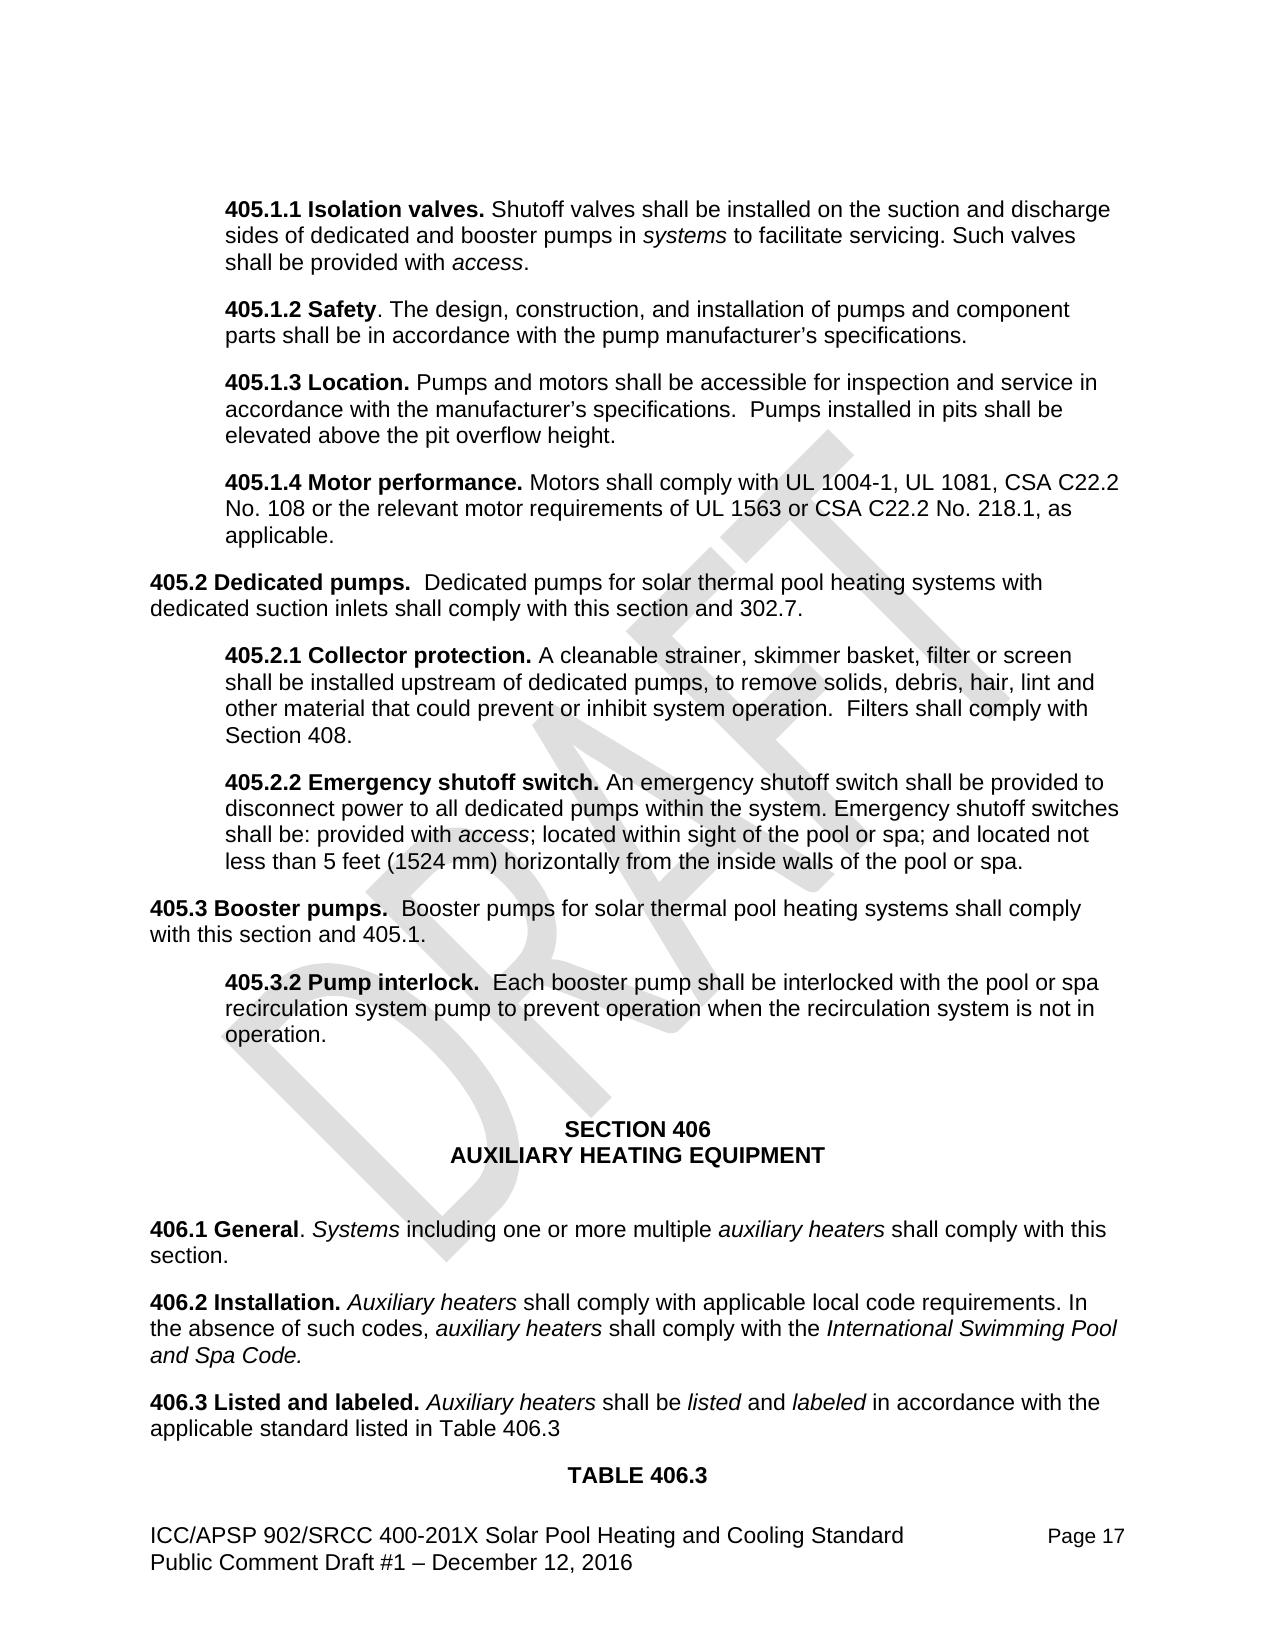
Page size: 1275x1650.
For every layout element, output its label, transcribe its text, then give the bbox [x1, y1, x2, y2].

text 405.1.4 Motor performance. Motors shall comply with UL 1004-1, UL 1081, CSA C22.2 No. 108 or the relevant motor requirements of UL 1563 or CSA C22.2 No. 218.1, as applicable. [225, 469, 1125, 548]
text 406.2 Installation. Auxiliary heaters shall comply with applicable local code requirements. In the absence of such codes, auxiliary heaters shall comply with the International Swimming Pool and Spa Code. [150, 1289, 1125, 1368]
text TABLE 406.3 [150, 1462, 1125, 1489]
text 406.3 Listed and labeled. Auxiliary heaters shall be listed and labeled in accordance with the applicable standard listed in Table 406.3 [150, 1389, 1125, 1442]
text 406.1 General. Systems including one or more multiple auxiliary heaters shall comply with this section. [150, 1216, 1125, 1268]
subtitle AUXILIARY HEATING EQUIPMENT [150, 1142, 1125, 1168]
text 405.3 Booster pumps. Booster pumps for solar thermal pool heating systems shall comply with this section and 405.1. [150, 895, 1125, 948]
text 405.1.1 Isolation valves. Shutoff valves shall be installed on the suction and discharge sides of dedicated and booster pumps in systems to facilitate servicing. Such valves shall be provided with access. [225, 196, 1125, 275]
text 405.2.2 Emergency shutoff switch. An emergency shutoff switch shall be provided to disconnect power to all dedicated pumps within the system. Emergency shutoff switches shall be: provided with access; located within sight of the pool or spa; and located not less than 5 feet (1524 mm) horizontally from the inside walls of the pool or spa. [225, 769, 1125, 874]
text 405.1.3 Location. Pumps and motors shall be accessible for inspection and service in accordance with the manufacturer’s specifications. Pumps installed in pits shall be elevated above the pit overflow height. [225, 369, 1125, 448]
text 405.2 Dedicated pumps. Dedicated pumps for solar thermal pool heating systems with dedicated suction inlets shall comply with this section and 302.7. [150, 569, 1125, 622]
text 405.2.1 Collector protection. A cleanable strainer, skimmer basket, filter or screen shall be installed upstream of dedicated pumps, to remove solids, debris, hair, lint and other material that could prevent or inhibit system operation. Filters shall comply with Section 408. [225, 642, 1125, 748]
text 405.1.2 Safety. The design, construction, and installation of pumps and component parts shall be in accordance with the pump manufacturer’s specifications. [225, 296, 1125, 348]
text 405.3.2 Pump interlock. Each booster pump shall be interlocked with the pool or spa recirculation system pump to prevent operation when the recirculation system is not in operation. [225, 968, 1125, 1048]
subtitle SECTION 406 [150, 1116, 1125, 1142]
